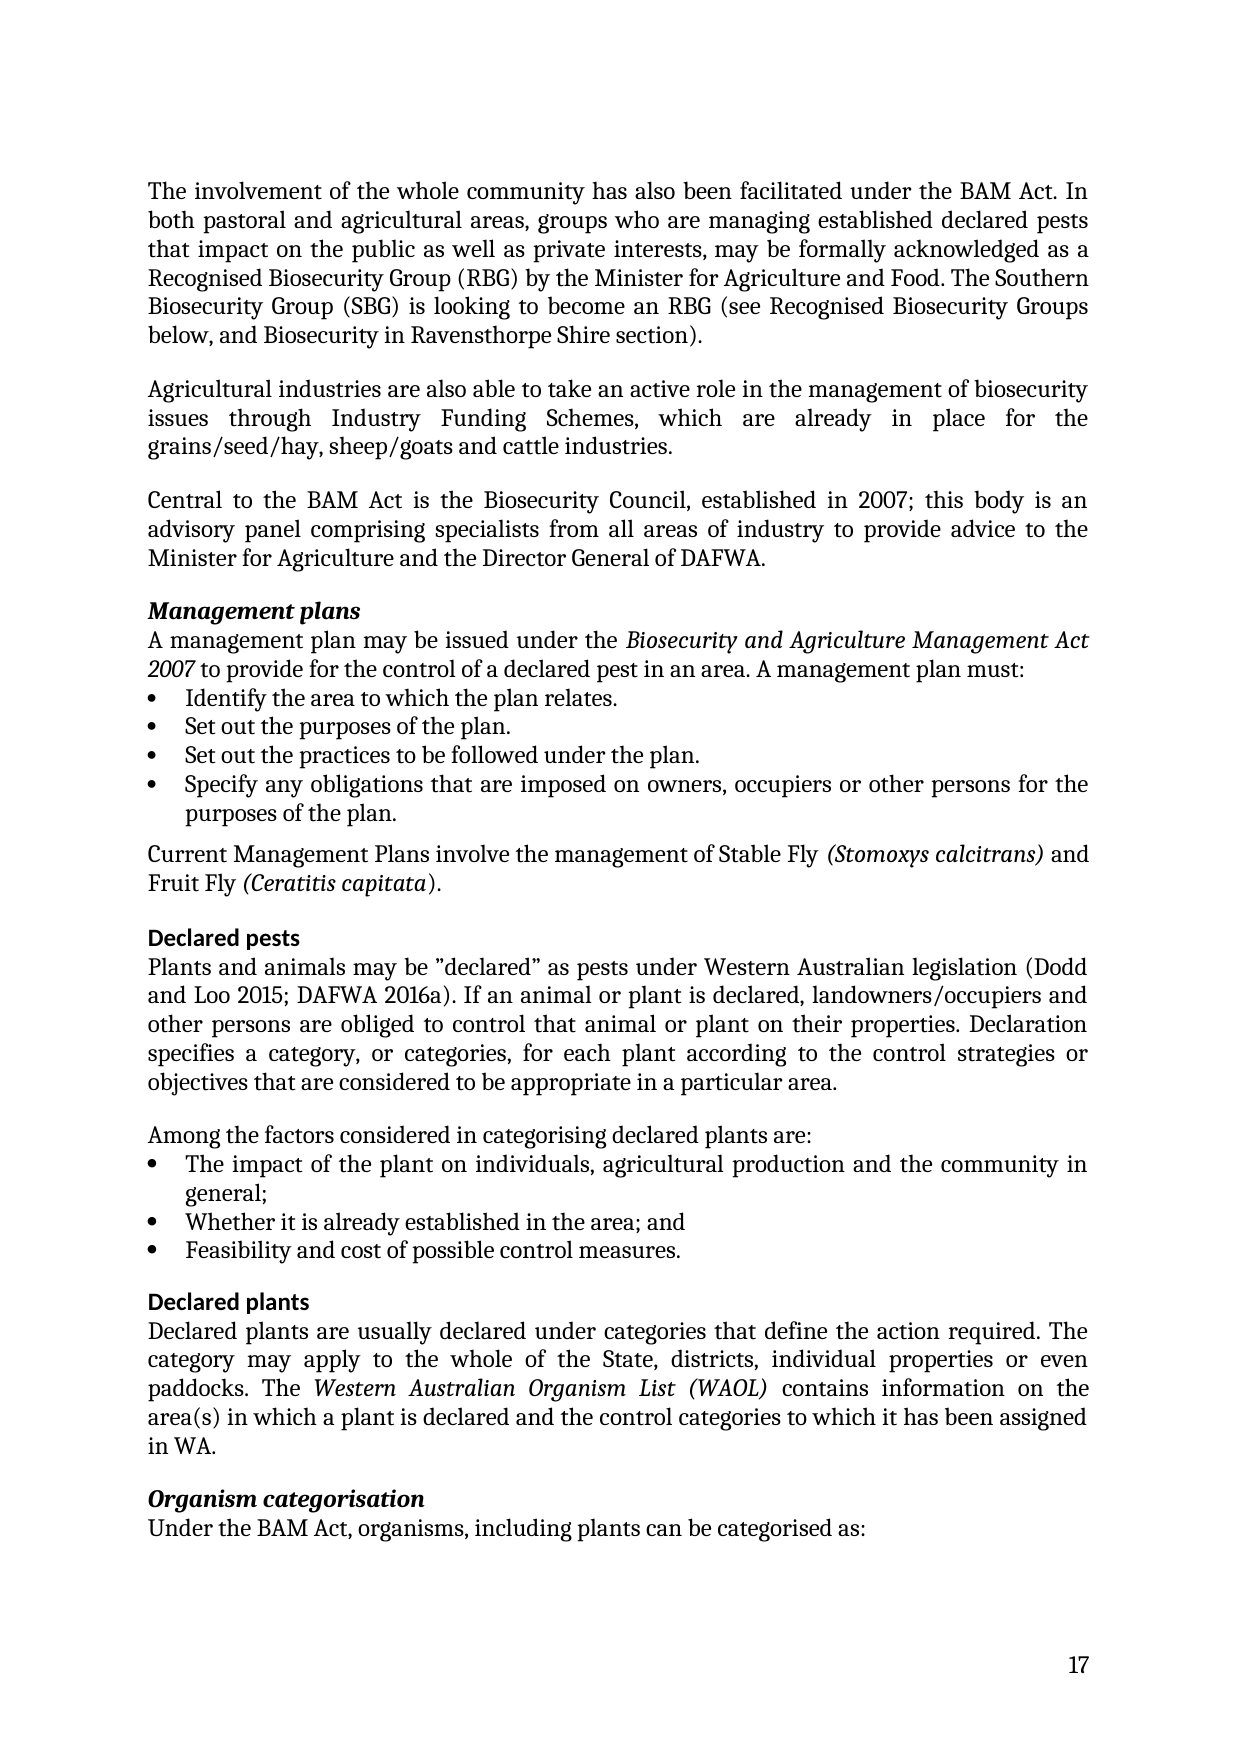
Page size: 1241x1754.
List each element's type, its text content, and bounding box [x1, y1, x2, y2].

list The impact of the plant on individuals, agricultural production and the community in general; [148, 1150, 1089, 1208]
text Under the BAM Act, organisms, including plants can be categorised as: [148, 1514, 1089, 1543]
list Set out the practices to be followed under the plan. [148, 741, 1089, 770]
text Declared plants are usually declared under categories that define the action required. The category may apply to the whole of the State, districts, individual properties or even paddocks. The Western Australian Organism List (WAOL) contains information on the area(s) in which a plant is declared and the control categories to which it has been assigned in WA. [148, 1317, 1089, 1460]
list Specify any obligations that are imposed on owners, occupiers or other persons for the purposes of the plan. [148, 770, 1089, 827]
text Central to the BAM Act is the Biosecurity Council, established in 2007; this body is an advisory panel comprising specialists from all areas of industry to provide advice to the Minister for Agriculture and the Director General of DAFWA. [148, 486, 1089, 572]
text Plants and animals may be ”declared” as pests under Western Australian legislation (Dodd and Loo 2015; DAFWA 2016a). If an animal or plant is declared, landowners/occupiers and other persons are obliged to control that animal or plant on their properties. Declaration specifies a category, or categories, for each plant according to the control strategies or objectives that are considered to be appropriate in a particular area. [148, 953, 1089, 1096]
subtitle Declared plants [148, 1286, 1089, 1317]
text Agricultural industries are also able to take an active role in the management of biosecurity issues through Industry Funding Schemes, which are already in place for the grains/seed/hay, sheep/goats and cattle industries. [148, 375, 1089, 461]
list Identify the area to which the plan relates. [148, 683, 1089, 712]
list Set out the purposes of the plan. [148, 712, 1089, 741]
text Organism categorisation [148, 1485, 1089, 1514]
list Feasibility and cost of possible control measures. [148, 1236, 1089, 1265]
subtitle Declared pests [148, 922, 1089, 953]
text The involvement of the whole community has also been facilitated under the BAM Act. In both pastoral and agricultural areas, groups who are managing established declared pests that impact on the public as well as private interests, may be formally acknowledged as a Recognised Biosecurity Group (RBG) by the Minister for Agriculture and Food. The Southern Biosecurity Group (SBG) is looking to become an RBG (see Recognised Biosecurity Groups below, and Biosecurity in Ravensthorpe Shire section). [148, 177, 1089, 350]
text A management plan may be issued under the Biosecurity and Agriculture Management Act 2007 to provide for the control of a declared pest in an area. A management plan must: [148, 626, 1089, 683]
list Whether it is already established in the area; and [148, 1208, 1089, 1236]
text Among the factors considered in categorising declared plants are: [148, 1121, 1089, 1150]
text Current Management Plans involve the management of Stable Fly (Stomoxys calcitrans) and Fruit Fly (Ceratitis capitata). [148, 840, 1089, 897]
text Management plans [148, 597, 1089, 626]
